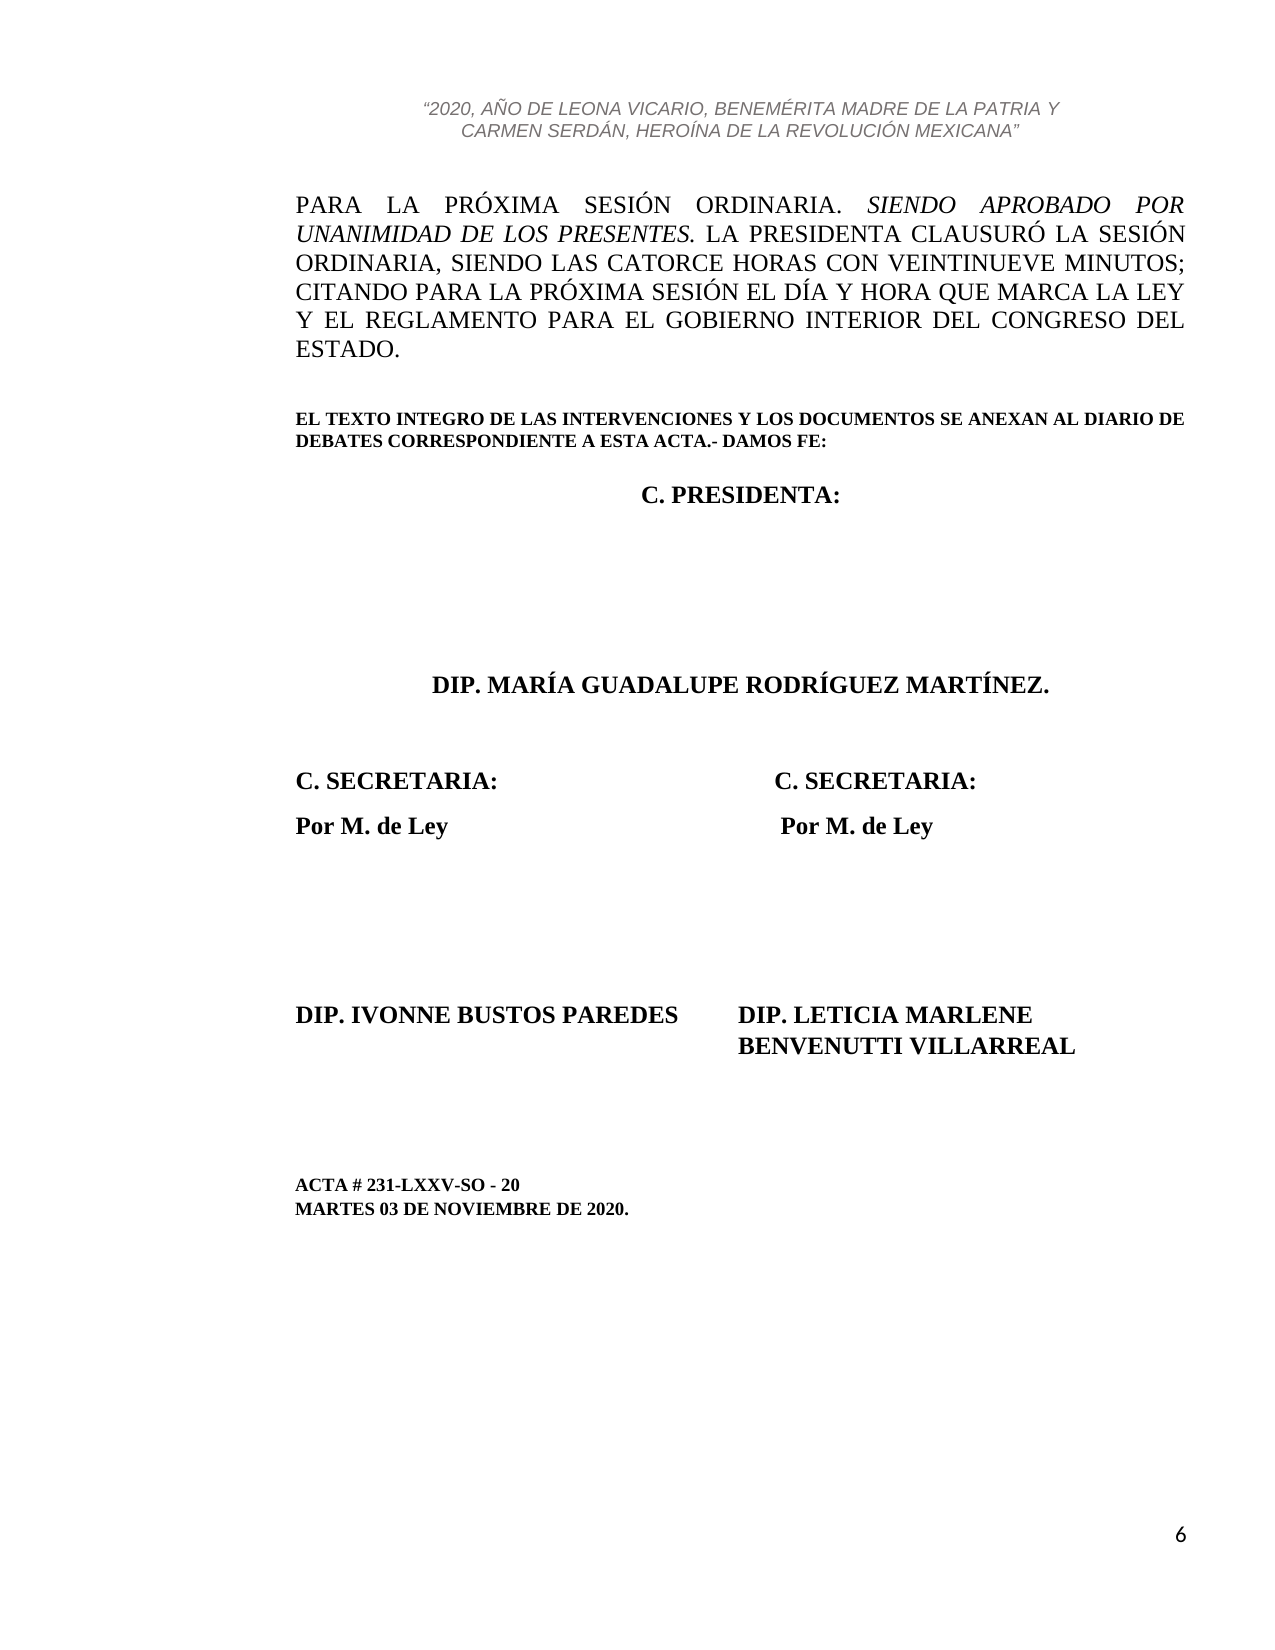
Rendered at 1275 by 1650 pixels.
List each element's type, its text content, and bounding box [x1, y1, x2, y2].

text MARTES 03 DE NOVIEMBRE DE 2020. [295, 1198, 1186, 1219]
text ACTA # 231-LXXV-SO - 20 [295, 1174, 1186, 1196]
text C. SECRETARIA: C. SECRETARIA: [295, 766, 1186, 795]
text EL TEXTO INTEGRO DE LAS INTERVENCIONES Y LOS DOCUMENTOS SE ANEXAN AL DIARIO DE DEBATES CORRESPONDIENTE A ESTA ACTA.- DAMOS FE: [295, 408, 1186, 451]
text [295, 191, 1186, 363]
text DIP. IVONNE BUSTOS PAREDES DIP. LETICIA MARLENE BENVENUTTI VILLARREAL [295, 1000, 1186, 1060]
text Por M. de Ley Por M. de Ley [295, 811, 1186, 840]
text C. PRESIDENTA: [295, 480, 1186, 508]
text DIP. MARÍA GUADALUPE RODRÍGUEZ MARTÍNEZ. [295, 671, 1186, 699]
